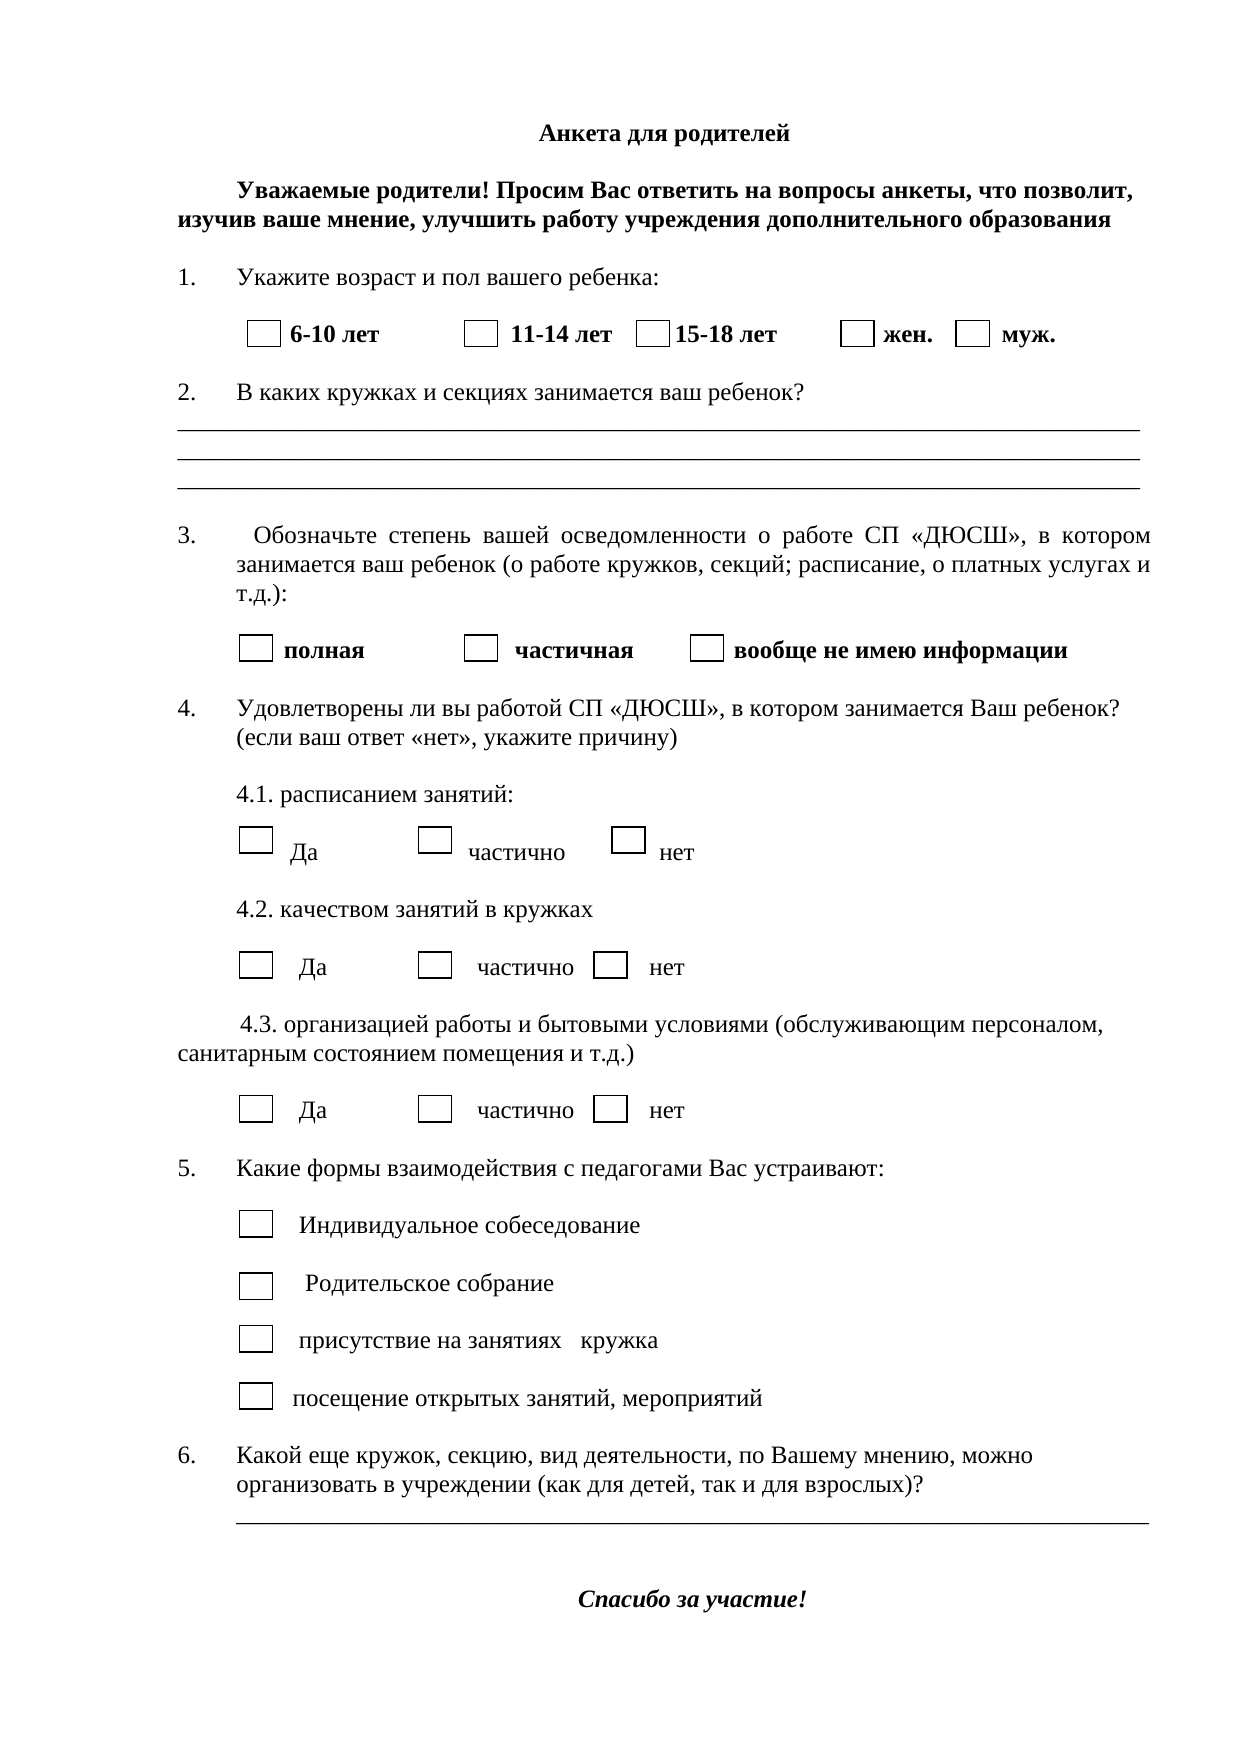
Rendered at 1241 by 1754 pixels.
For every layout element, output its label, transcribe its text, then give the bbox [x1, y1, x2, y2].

list Удовлетворены ли вы работой СП «ДЮСШ», в котором занимается Ваш ребенок? (если ваш ответ «нет», укажите причину) [177, 693, 1152, 751]
list В каких кружках и секциях занимается ваш ребенок? [177, 377, 1152, 406]
text Уважаемые родители! Просим Вас ответить на вопросы анкеты, что позволит, изучив ваше мнение, улучшить работу учреждения дополнительного образования [177, 176, 1152, 233]
text Да частично нет [236, 1096, 1152, 1124]
text Индивидуальное собеседование [236, 1211, 1152, 1239]
text полная частичная вообще не имею информации [177, 636, 1152, 664]
text 6-10 лет 11-14 лет 15-18 лет жен. муж. [177, 319, 1152, 348]
text Да частично нет [177, 837, 1152, 866]
text Спасибо за участие! [236, 1584, 1152, 1613]
text 4.3. организацией работы и бытовыми условиями (обслуживающим персоналом, санитарным состоянием помещения и т.д.) [177, 1009, 1152, 1067]
list Обозначьте степень вашей осведомленности о работе СП «ДЮСШ», в котором занимается ваш ребенок (о работе кружков, секций; расписание, о платных услугах и т.д.): [177, 521, 1152, 607]
text Родительское собрание [236, 1268, 1152, 1297]
list Укажите возраст и пол вашего ребенка: [177, 262, 1152, 291]
text 4.1. расписанием занятий: [236, 779, 1152, 808]
text _________________________________________________________________________ [236, 1498, 1152, 1527]
list Какой еще кружок, секцию, вид деятельности, по Вашему мнению, можно организовать в учреждении (как для детей, так и для взрослых)? [177, 1441, 1152, 1498]
text присутствие на занятиях кружка [236, 1326, 1152, 1354]
text посещение открытых занятий, мероприятий [236, 1383, 1152, 1412]
text 4.2. качеством занятий в кружках [236, 894, 1152, 923]
text Да частично нет [236, 952, 1152, 981]
text Анкета для родителей [177, 118, 1152, 147]
text _______________________________________________________________________________________________________________________________________________________________________________________________________________________________________ [177, 406, 1152, 492]
list Какие формы взаимодействия с педагогами Вас устраивают: [177, 1153, 1152, 1182]
